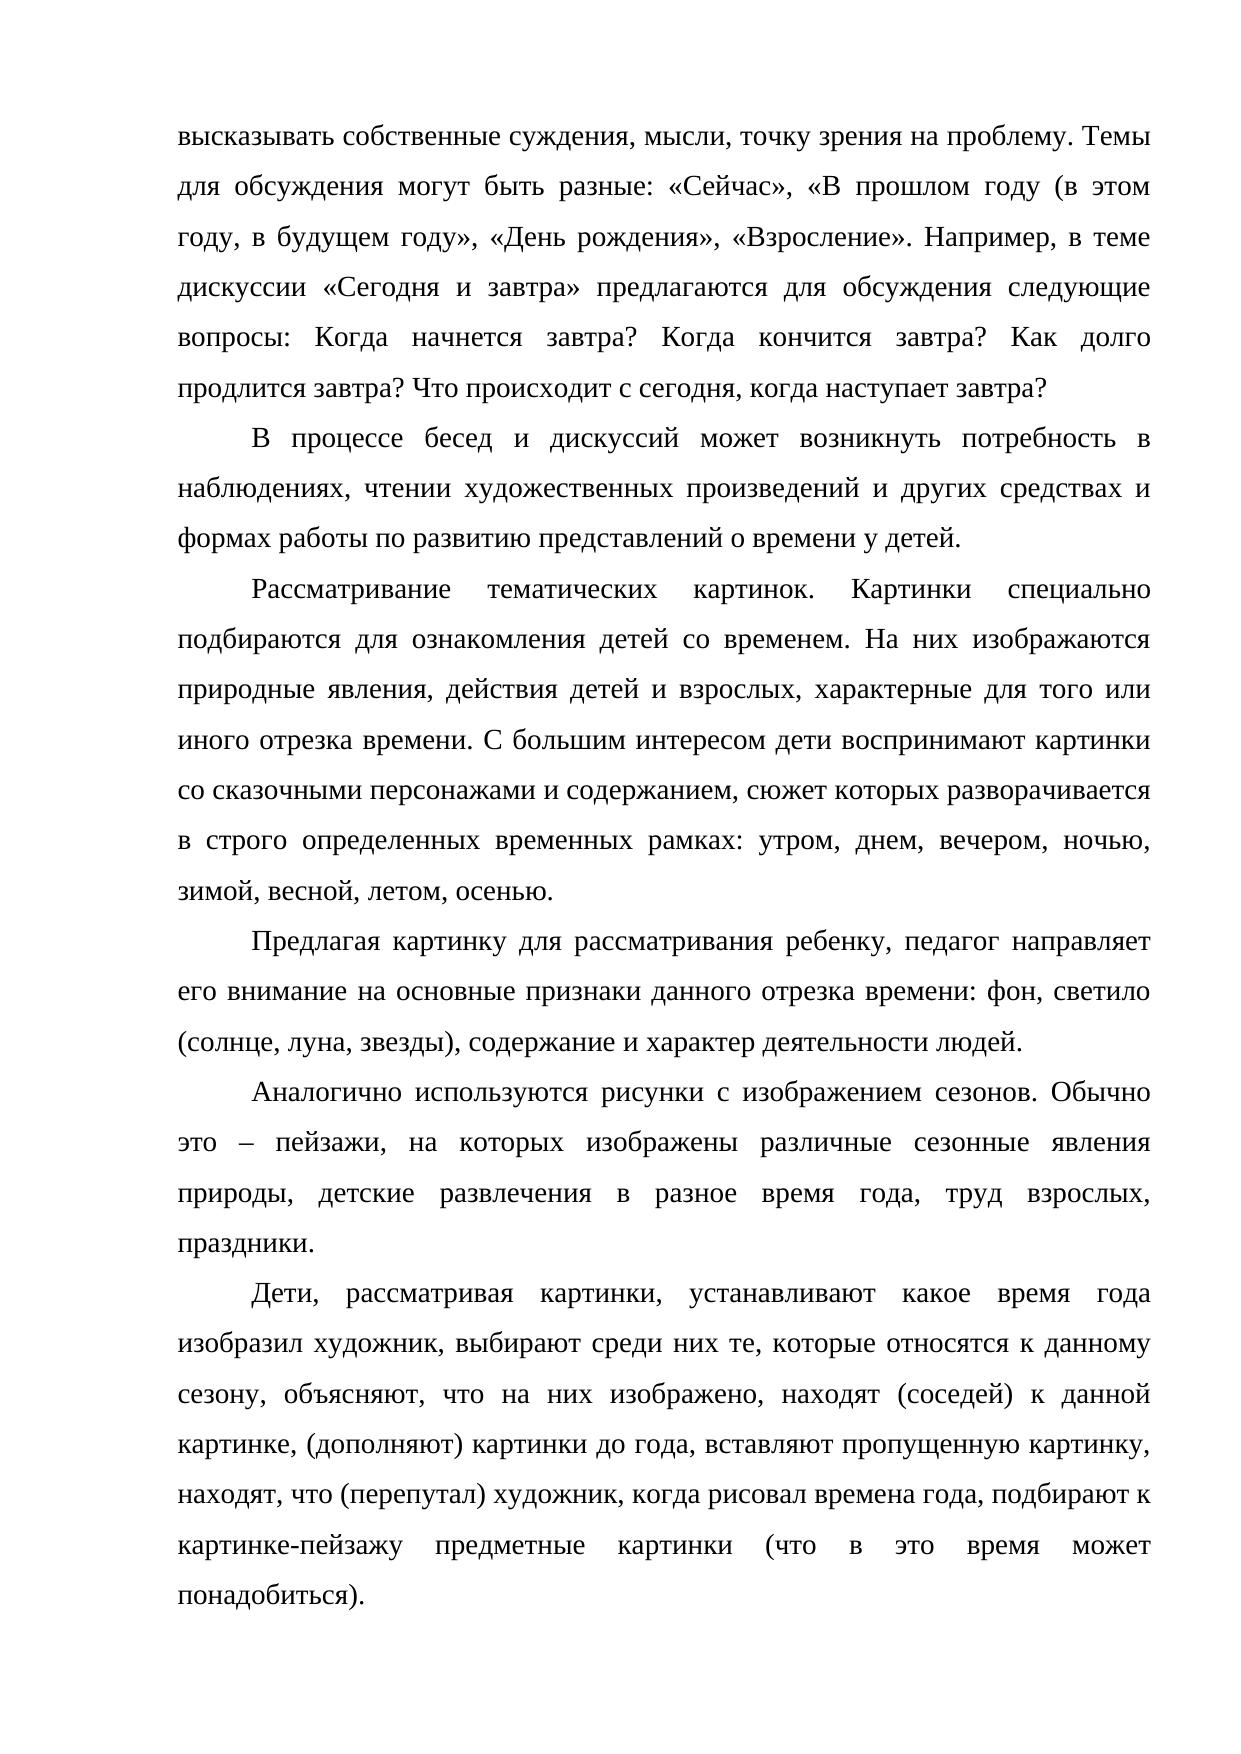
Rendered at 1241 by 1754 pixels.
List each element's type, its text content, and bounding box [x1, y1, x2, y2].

list Дети, рассматривая картинки, устанавливают какое время года изобразил художник, выбирают среди них те, которые относятся к данному сезону, объясняют, что на них изображено, находят (соседей) к данной картинке, (дополняют) картинки до года, вставляют пропущенную картинку, находят, что (перепутал) художник, когда рисовал времена года, подбирают к картинке-пейзажу предметные картинки (что в это время может понадобиться). [177, 1275, 1152, 1611]
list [177, 118, 1152, 403]
list В процессе бесед и дискуссий может возникнуть потребность в наблюдениях, чтении художественных произведений и других средствах и формах работы по развитию представлений о времени у детей. [177, 420, 1152, 554]
list Рассматривание тематических картинок. Картинки специально подбираются для ознакомления детей со временем. На них изображаются природные явления, действия детей и взрослых, характерные для того или иного отрезка времени. С большим интересом дети воспринимают картинки со сказочными персонажами и содержанием, сюжет которых разворачивается в строго определенных временных рамках: утром, днем, вечером, ночью, зимой, весной, летом, осенью. [177, 571, 1152, 906]
list Аналогично используются рисунки с изображением сезонов. Обычно это – пейзажи, на которых изображены различные сезонные явления природы, детские развлечения в разное время года, труд взрослых, праздники. [177, 1074, 1152, 1258]
list Предлагая картинку для рассматривания ребенку, педагог направляет его внимание на основные признаки данного отрезка времени: фон, светило (солнце, луна, звезды), содержание и характер деятельности людей. [177, 923, 1152, 1057]
